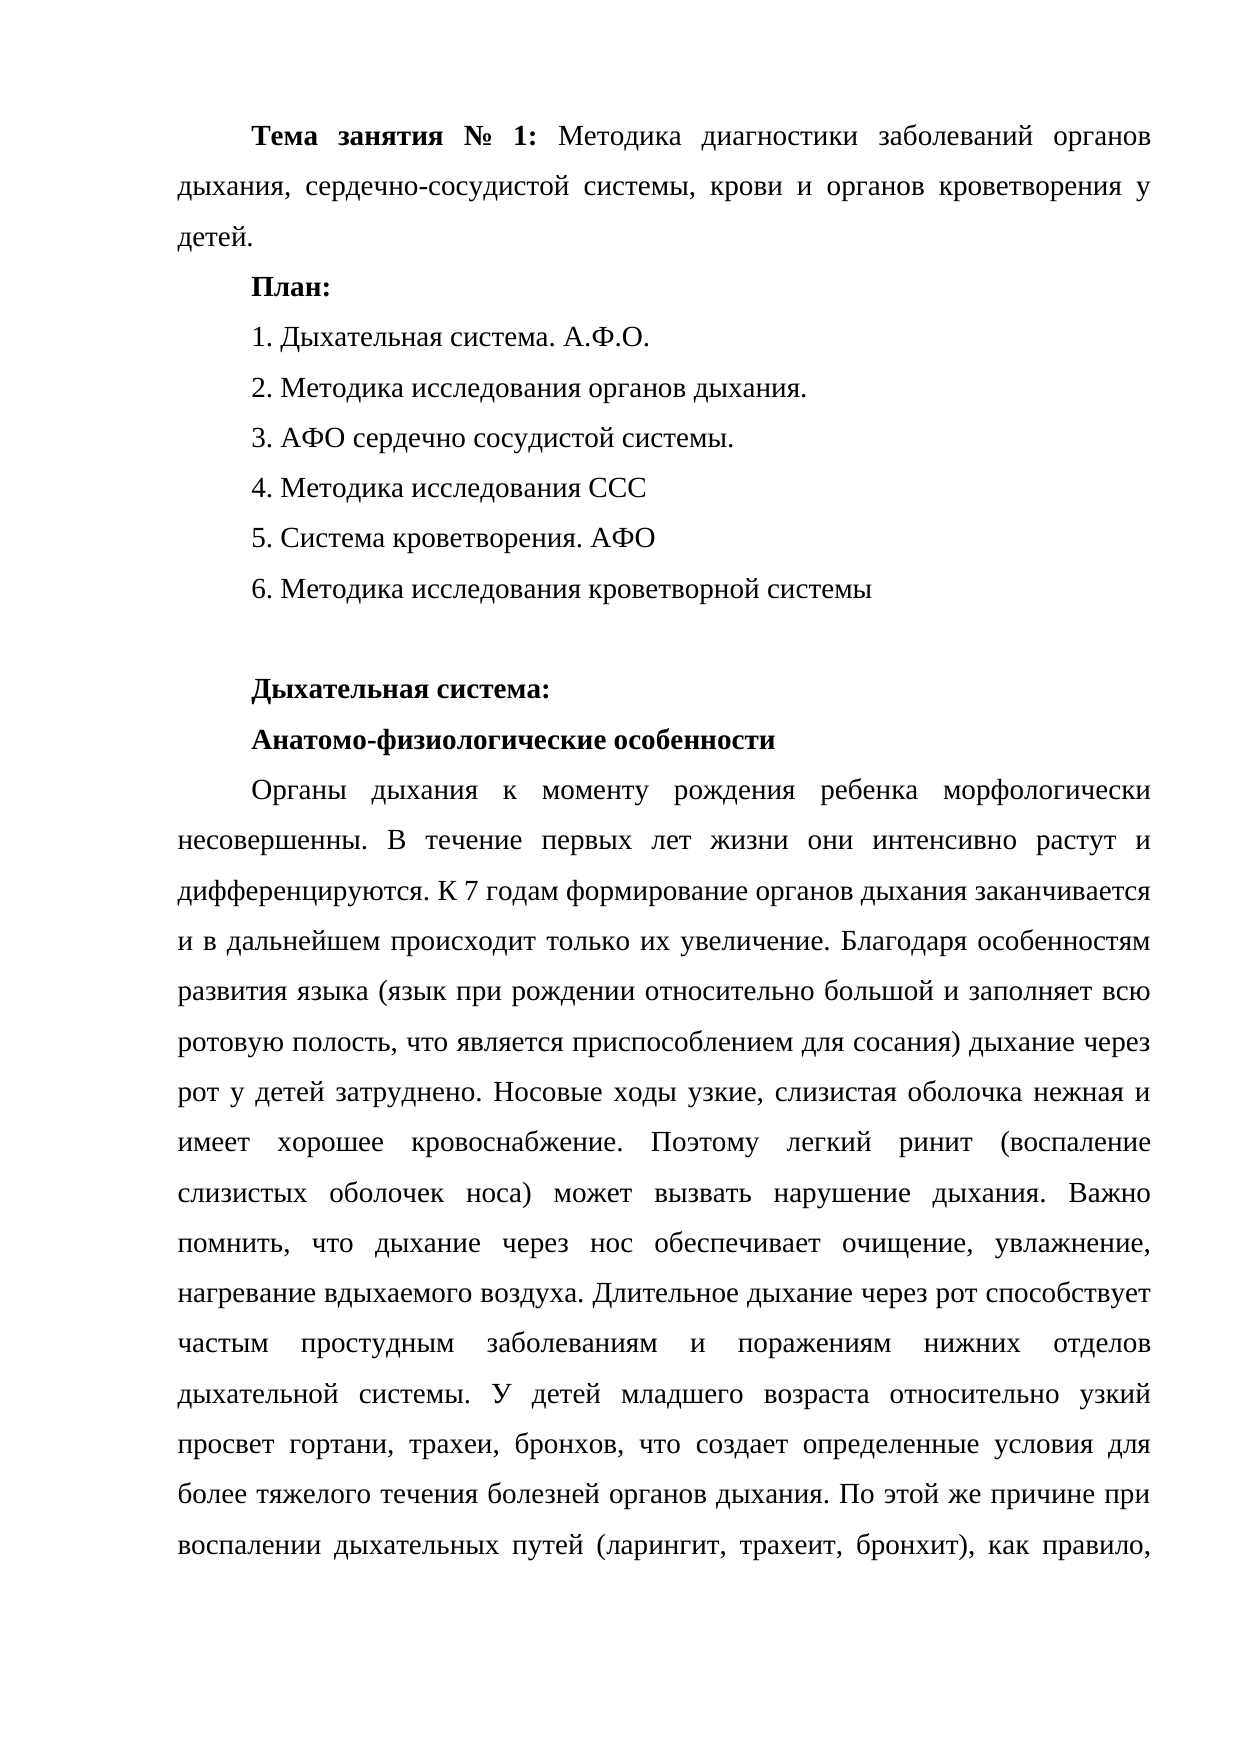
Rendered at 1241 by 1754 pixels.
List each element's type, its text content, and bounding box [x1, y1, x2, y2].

text 4. Методика исследования ССС [177, 470, 1152, 504]
text План: [177, 269, 1152, 303]
text Тема занятия № 1: Методика диагностики заболеваний органов дыхания, сердечно-сосудистой системы, крови и органов кроветворения у детей. [177, 118, 1152, 252]
text 5. Система кроветворения. АФО [177, 521, 1152, 554]
text Дыхательная система: [177, 672, 1152, 705]
text 2. Методика исследования органов дыхания. [177, 370, 1152, 403]
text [177, 772, 1152, 1560]
text 6. Методика исследования кроветворной системы [177, 571, 1152, 604]
text 1. Дыхательная система. А.Ф.О. [177, 319, 1152, 353]
text Анатомо-физиологические особенности [177, 722, 1152, 755]
text 3. АФО сердечно сосудистой системы. [177, 420, 1152, 453]
